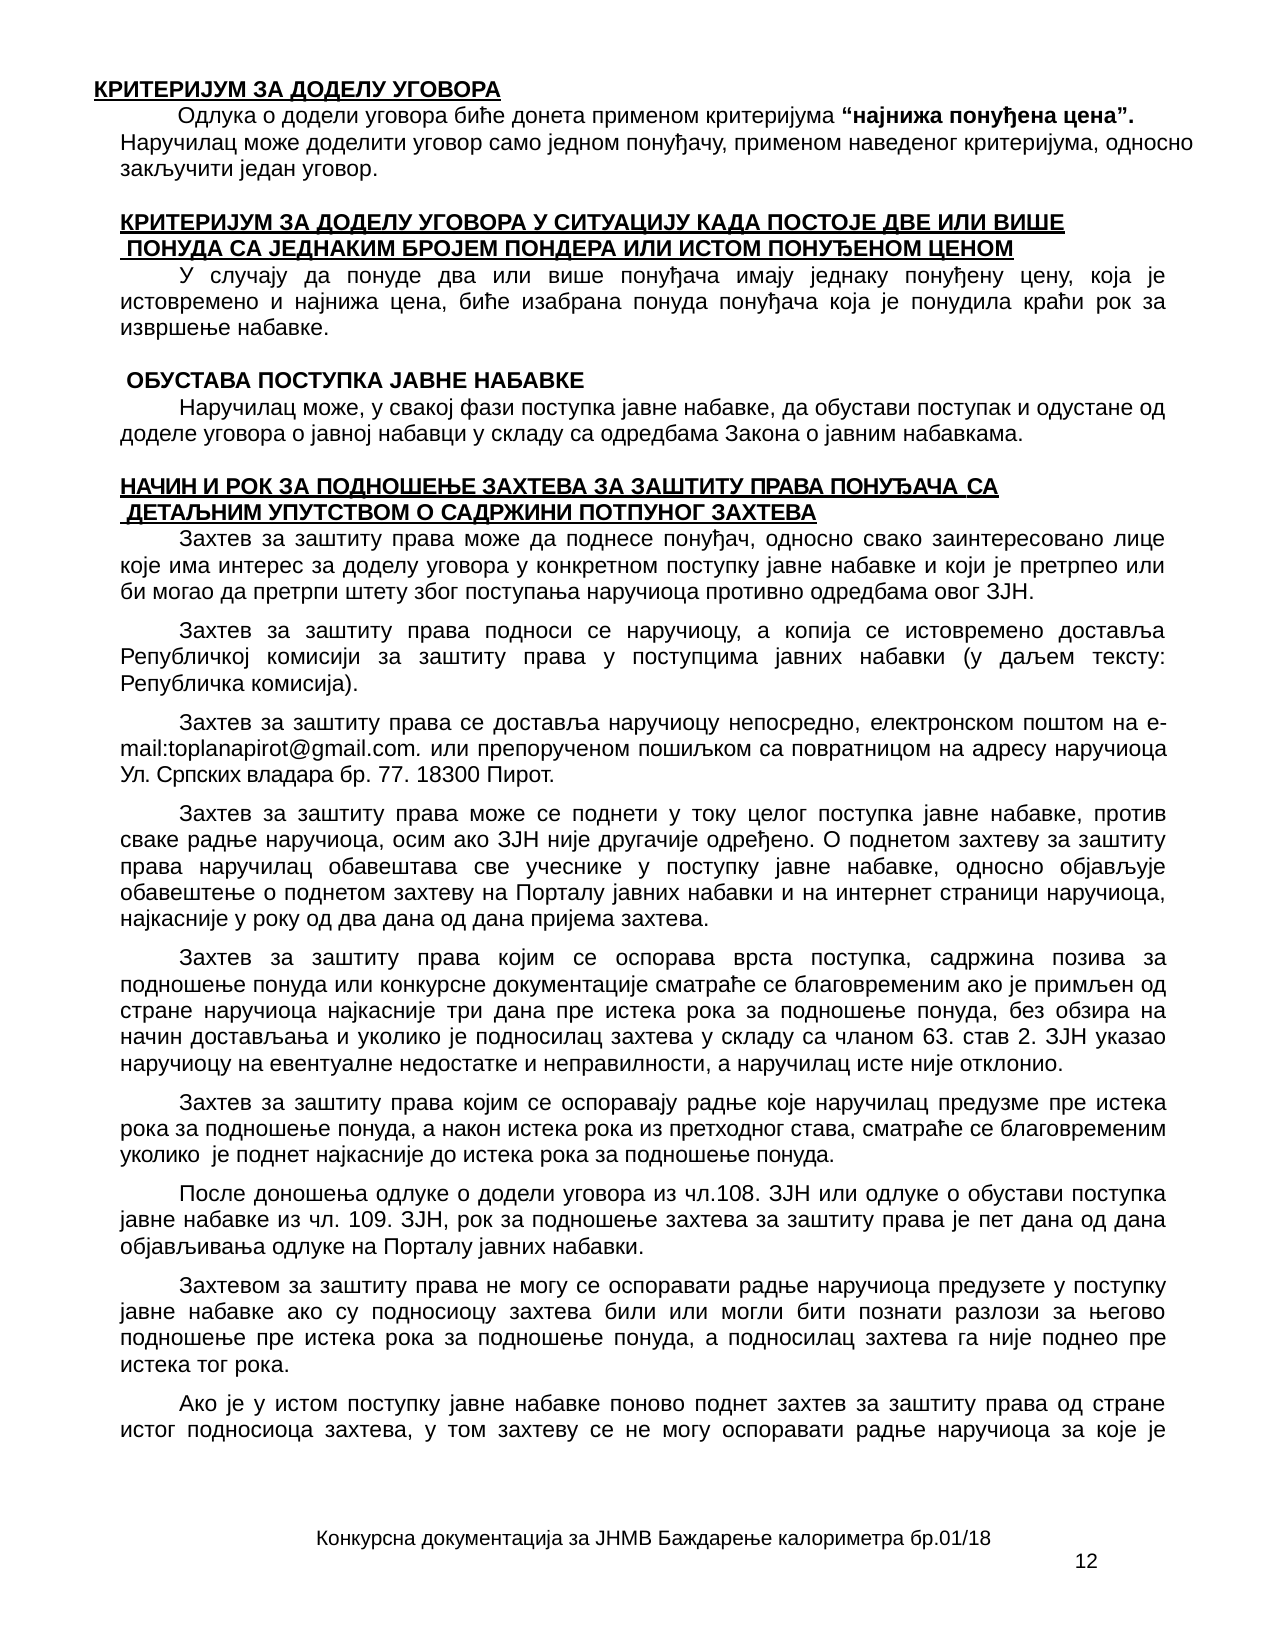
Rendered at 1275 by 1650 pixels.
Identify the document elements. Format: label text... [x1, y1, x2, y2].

text Захтев за заштиту права се доставља наручиоцу непосредно, електронском поштом на e-mail:toplanapirot@gmail.com. или препорученом пошиљком са повратницом на адресу наручиоца Ул. Српских владара бр. 77. 18300 Пирот. [120, 708, 1167, 787]
subtitle КРИТЕРИЈУМ ЗА ДОДЕЛУ УГОВОРА У СИТУАЦИЈУ КАДА ПОСТОЈЕ ДВЕ ИЛИ ВИШЕ [120, 209, 1200, 235]
text Захтевом за заштиту права не могу се оспоравати радње наручиоца предузете у поступку јавне набавке ако су подносиоцу захтева били или могли бити познати разлози за његово подношење пре истека рока за подношење понуда, а подносилац захтева га није поднео пре истека тог рока. [120, 1272, 1167, 1377]
subtitle ОБУСТАВА ПОСТУПКА ЈАВНЕ НАБАВКЕ [120, 367, 1200, 393]
text Наручилац може, у свакој фази поступка јавне набавке, да обустави поступак и одустане од доделе уговора о јавној набавци у складу са одредбама Закона о јавним набавкама. [120, 393, 1166, 446]
text Одлука о додели уговора биће донета применом критеријума “најнижа понуђена цена”. [177, 102, 1200, 128]
text После доношења одлуке о додели уговора из чл.108. ЗЈН или одлуке о обустави поступка јавне набавке из чл. 109. ЗЈН, рок за подношење захтева за заштиту права је пет дана од дана објављивања одлуке на Порталу јавних набавки. [120, 1180, 1167, 1259]
text Захтев за заштиту права којим се оспоравају радње које наручилац предузме пре истека рока за подношење понуда, а након истека рока из претходног става, сматраће се благовременим уколико је поднет најкасније до истека рока за подношење понуда. [120, 1088, 1167, 1168]
text Захтев за заштиту права подноси се наручиоцу, а копија се истовремено доставља Републичкој комисији за заштиту права у поступцима јавних набавки (у даљем тексту: Републичка комисија). [120, 617, 1166, 696]
text У случају да понуде два или више понуђача имају једнаку понуђену цену, која је истовремено и најнижа цена, биће изабрана понуда понуђача која је понудила краћи рок за извршење набавке. [120, 262, 1167, 341]
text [120, 1389, 1167, 1442]
text Захтев за заштиту права може се поднети у току целог поступка јавне набавке, против сваке радње наручиоца, осим ако ЗЈН није другачије одређено. О поднетом захтеву за заштиту права наручилац обавештава све учеснике у поступку јавне набавке, односно објављује обавештење о поднетом захтеву на Порталу јавних набавки и на интернет страници наручиоца, најкасније у року од два дана од дана пријема захтева. [120, 800, 1167, 932]
subtitle ПОНУДА СА ЈЕДНАКИМ БРОЈЕМ ПОНДЕРА ИЛИ ИСТОМ ПОНУЂЕНОМ ЦЕНОМ [120, 235, 1200, 261]
subtitle НАЧИН И РОК ЗА ПОДНОШЕЊЕ ЗАХТЕВА ЗА ЗАШТИТУ ПРАВА ПОНУЂАЧА СА [120, 473, 1200, 499]
text Наручилац може доделити уговор само једном понуђачу, применом наведеног критеријума, односно закључити један уговор. [120, 128, 1200, 181]
text Захтев за заштиту права може да поднесе понуђач, односно свако заинтересовано лице које има интерес за доделу уговора у конкретном поступку јавне набавке и који је претрпео или би могао да претрпи штету због поступања наручиоца противно одредбама овог ЗЈН. [120, 525, 1166, 604]
text Захтев за заштиту права којим се оспорава врста поступка, садржина позива за подношење понуда или конкурсне документације сматраће се благовременим ако је примљен од стране наручиоца најкасније три дана пре истека рока за подношење понуда, без обзира на начин достављања и уколико је подносилац захтева у складу са чланом 63. став 2. ЗЈН указао наручиоцу на евентуалне недостатке и неправилности, а наручилац исте није отклонио. [120, 944, 1167, 1076]
subtitle КРИТЕРИЈУМ ЗА ДОДЕЛУ УГОВОРА [94, 76, 1200, 102]
subtitle ДЕТАЉНИМ УПУТСТВОМ О САДРЖИНИ ПОТПУНОГ ЗАХТЕВА [120, 499, 1200, 525]
